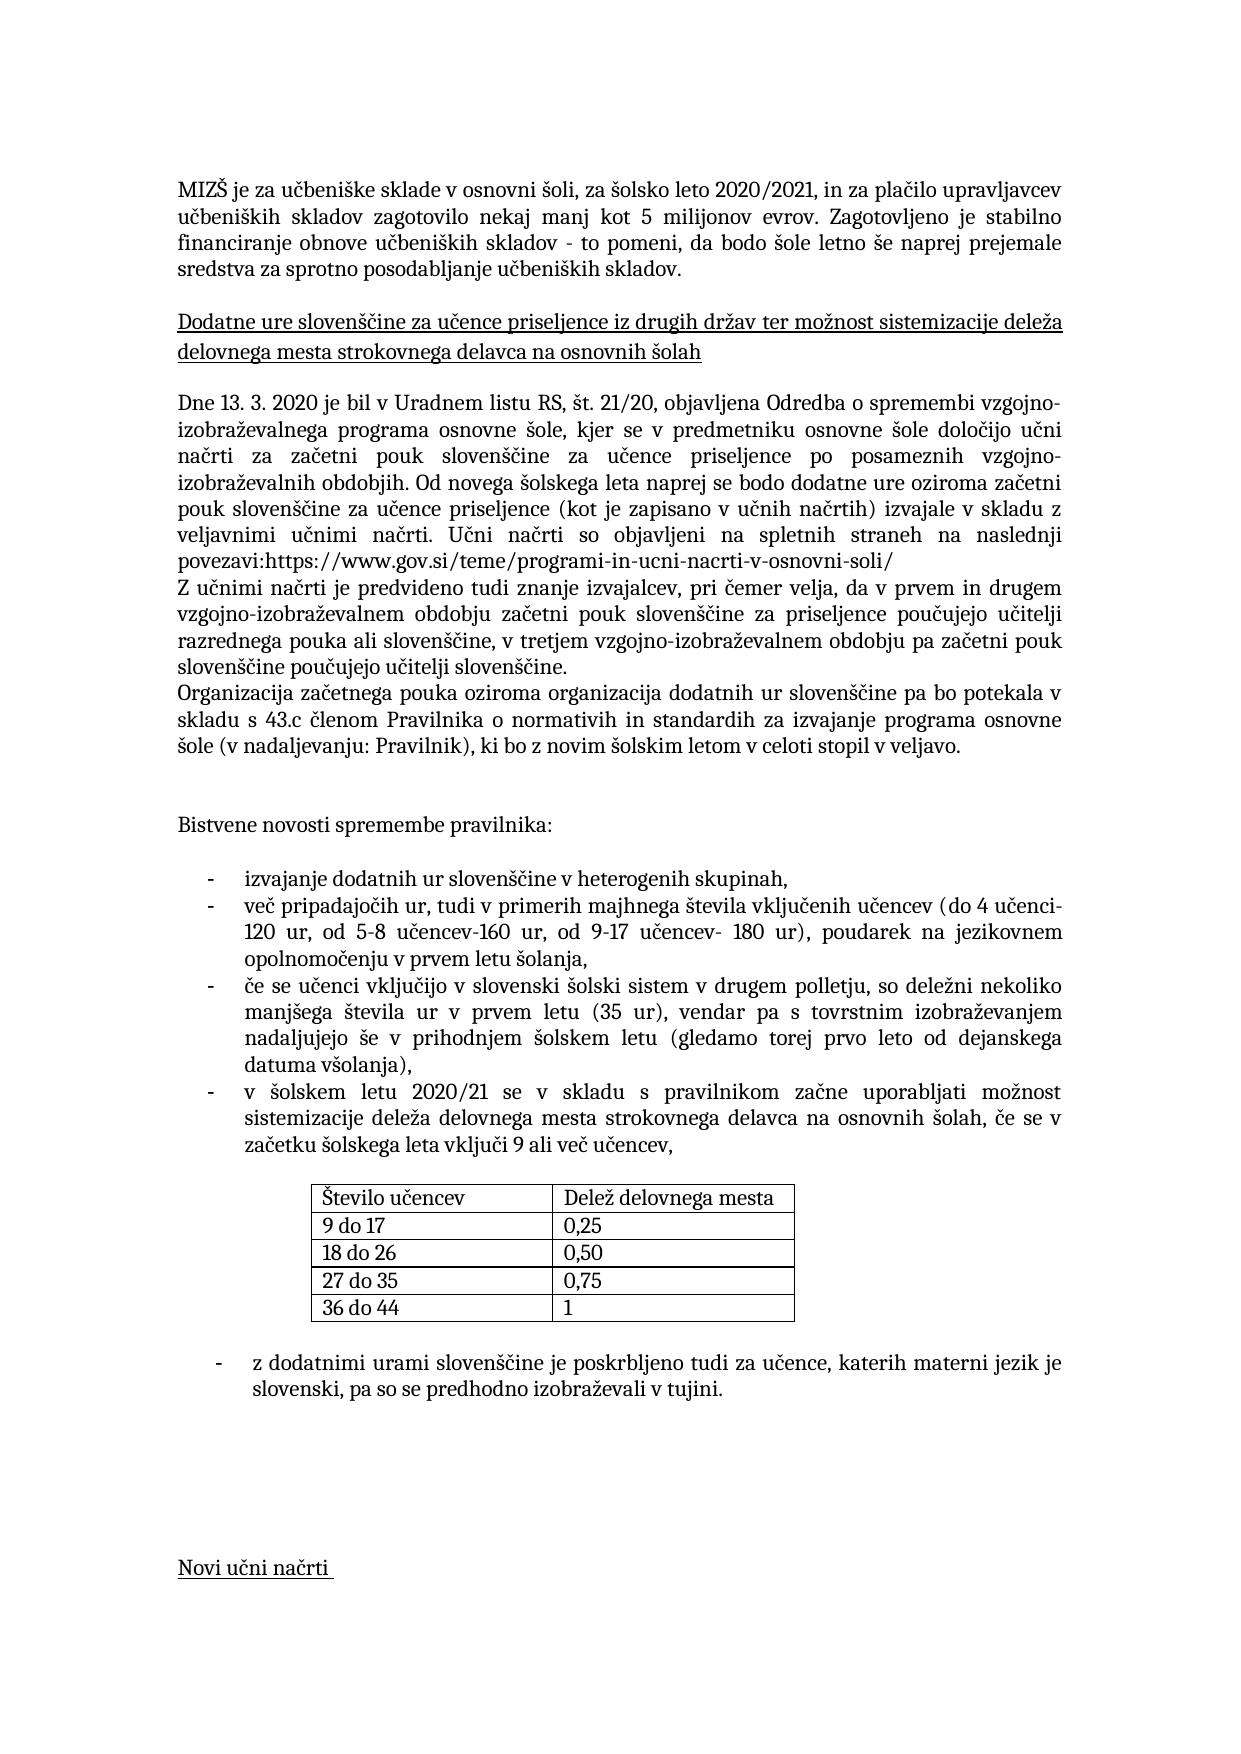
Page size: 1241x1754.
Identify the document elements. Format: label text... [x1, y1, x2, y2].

list izvajanje dodatnih ur slovenščine v heterogenih skupinah, [207, 864, 1063, 892]
table_header Število učencev [312, 1185, 552, 1212]
text MIZŠ je za učbeniške sklade v osnovni šoli, za šolsko leto 2020/2021, in za plačilo upravljavcev učbeniških skladov zagotovilo nekaj manj kot 5 milijonov evrov. Zagotovljeno je stabilno financiranje obnove učbeniških skladov - to pomeni, da bodo šole letno še naprej prejemale sredstva za sprotno posodabljanje učbeniških skladov. [177, 177, 1063, 283]
text Bistvene novosti spremembe pravilnika: [177, 812, 1063, 838]
table_cell 18 do 26 [312, 1240, 552, 1266]
list če se učenci vključijo v slovenski šolski sistem v drugem polletju, so deležni nekoliko manjšega števila ur v prvem letu (35 ur), vendar pa s tovrstnim izobraževanjem nadaljujejo še v prihodnjem šolskem letu (gledamo torej prvo leto od dejanskega datuma všolanja), [207, 972, 1063, 1078]
text Organizacija začetnega pouka oziroma organizacija dodatnih ur slovenščine pa bo potekala v skladu s 43.c členom Pravilnika o normativih in standardih za izvajanje programa osnovne šole (v nadaljevanju: Pravilnik), ki bo z novim šolskim letom v celoti stopil v veljavo. [177, 680, 1063, 759]
list z dodatnimi urami slovenščine je poskrbljeno tudi za učence, katerih materni jezik je slovenski, pa so se predhodno izobraževali v tujini. [215, 1348, 1063, 1402]
table_header Delež delovnega mesta [553, 1185, 794, 1212]
text Dne 13. 3. 2020 je bil v Uradnem listu RS, št. 21/20, objavljena Odredba o spremembi vzgojno-izobraževalnega programa osnovne šole, kjer se v predmetniku osnovne šole določijo učni načrti za začetni pouk slovenščine za učence priseljence po posameznih vzgojno-izobraževalnih obdobjih. Od novega šolskega leta naprej se bodo dodatne ure oziroma začetni pouk slovenščine za učence priseljence (kot je zapisano v učnih načrtih) izvajale v skladu z veljavnimi učnimi načrti. Učni načrti so objavljeni na spletnih straneh na naslednji povezavi:https://www.gov.si/teme/programi-in-ucni-nacrti-v-osnovni-soli/ [177, 390, 1063, 575]
table_cell 0,50 [553, 1240, 794, 1266]
list več pripadajočih ur, tudi v primerih majhnega števila vključenih učencev (do 4 učenci-120 ur, od 5-8 učencev-160 ur, od 9-17 učencev- 180 ur), poudarek na jezikovnem opolnomočenju v prvem letu šolanja, [207, 892, 1063, 972]
table_cell 0,75 [553, 1268, 794, 1294]
text Z učnimi načrti je predvideno tudi znanje izvajalcev, pri čemer velja, da v prvem in drugem vzgojno-izobraževalnem obdobju začetni pouk slovenščine za priseljence poučujejo učitelji razrednega pouka ali slovenščine, v tretjem vzgojno-izobraževalnem obdobju pa začetni pouk slovenščine poučujejo učitelji slovenščine. [177, 575, 1063, 680]
table_cell 9 do 17 [312, 1213, 552, 1239]
table_cell 36 do 44 [312, 1295, 552, 1321]
table_cell 27 do 35 [312, 1268, 552, 1294]
table_cell 1 [553, 1295, 794, 1321]
text Dodatne ure slovenščine za učence priseljence iz drugih držav ter možnost sistemizacije deleža delovnega mesta strokovnega delavca na osnovnih šolah [177, 333, 1063, 366]
text Novi učni načrti [177, 1555, 1063, 1582]
text Dodatne ure slovenščine za učence priseljence iz drugih držav ter možnost sistemizacije deleža delovnega mesta strokovnega delavca na osnovnih šolah [177, 309, 1063, 331]
list v šolskem letu 2020/21 se v skladu s pravilnikom začne uporabljati možnost sistemizacije deleža delovnega mesta strokovnega delavca na osnovnih šolah, če se v začetku šolskega leta vključi 9 ali več učencev, [207, 1078, 1063, 1158]
table_cell 0,25 [553, 1213, 794, 1239]
